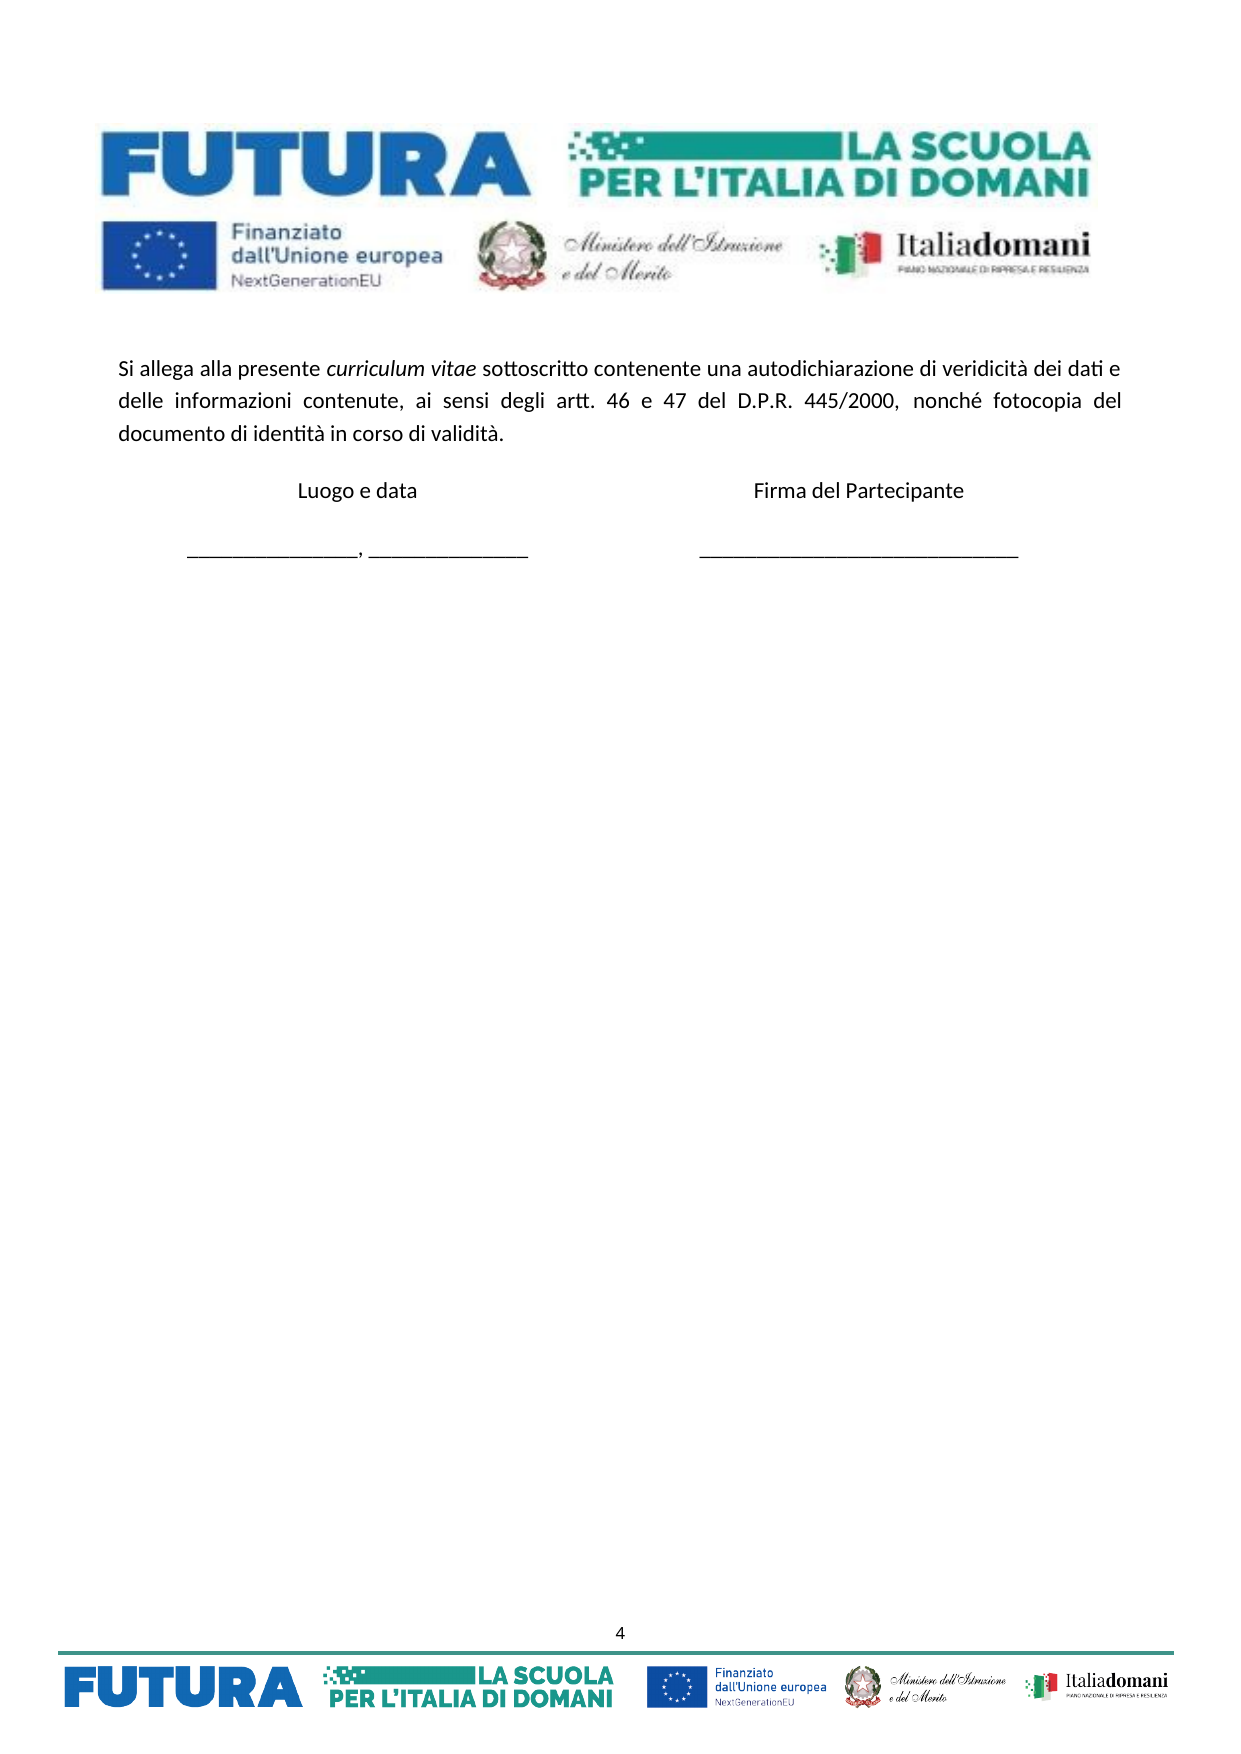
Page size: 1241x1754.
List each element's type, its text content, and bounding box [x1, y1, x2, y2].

table_header Luogo e data [107, 464, 608, 520]
table_header Firma del Partecipante [608, 464, 1110, 520]
table_cell _______________, ______________ [107, 520, 608, 577]
picture [62, 1663, 1170, 1711]
text Si allega alla presente curriculum vitae sottoscritto contenente una autodichiarazione di veridicità dei dati e delle informazioni contenute, ai sensi degli artt. 46 e 47 del D.P.R. 445/2000, nonché fotocopia del documento di identità in corso di validità. [118, 354, 1122, 447]
table_cell ____________________________ [608, 520, 1110, 577]
picture [94, 123, 1098, 294]
